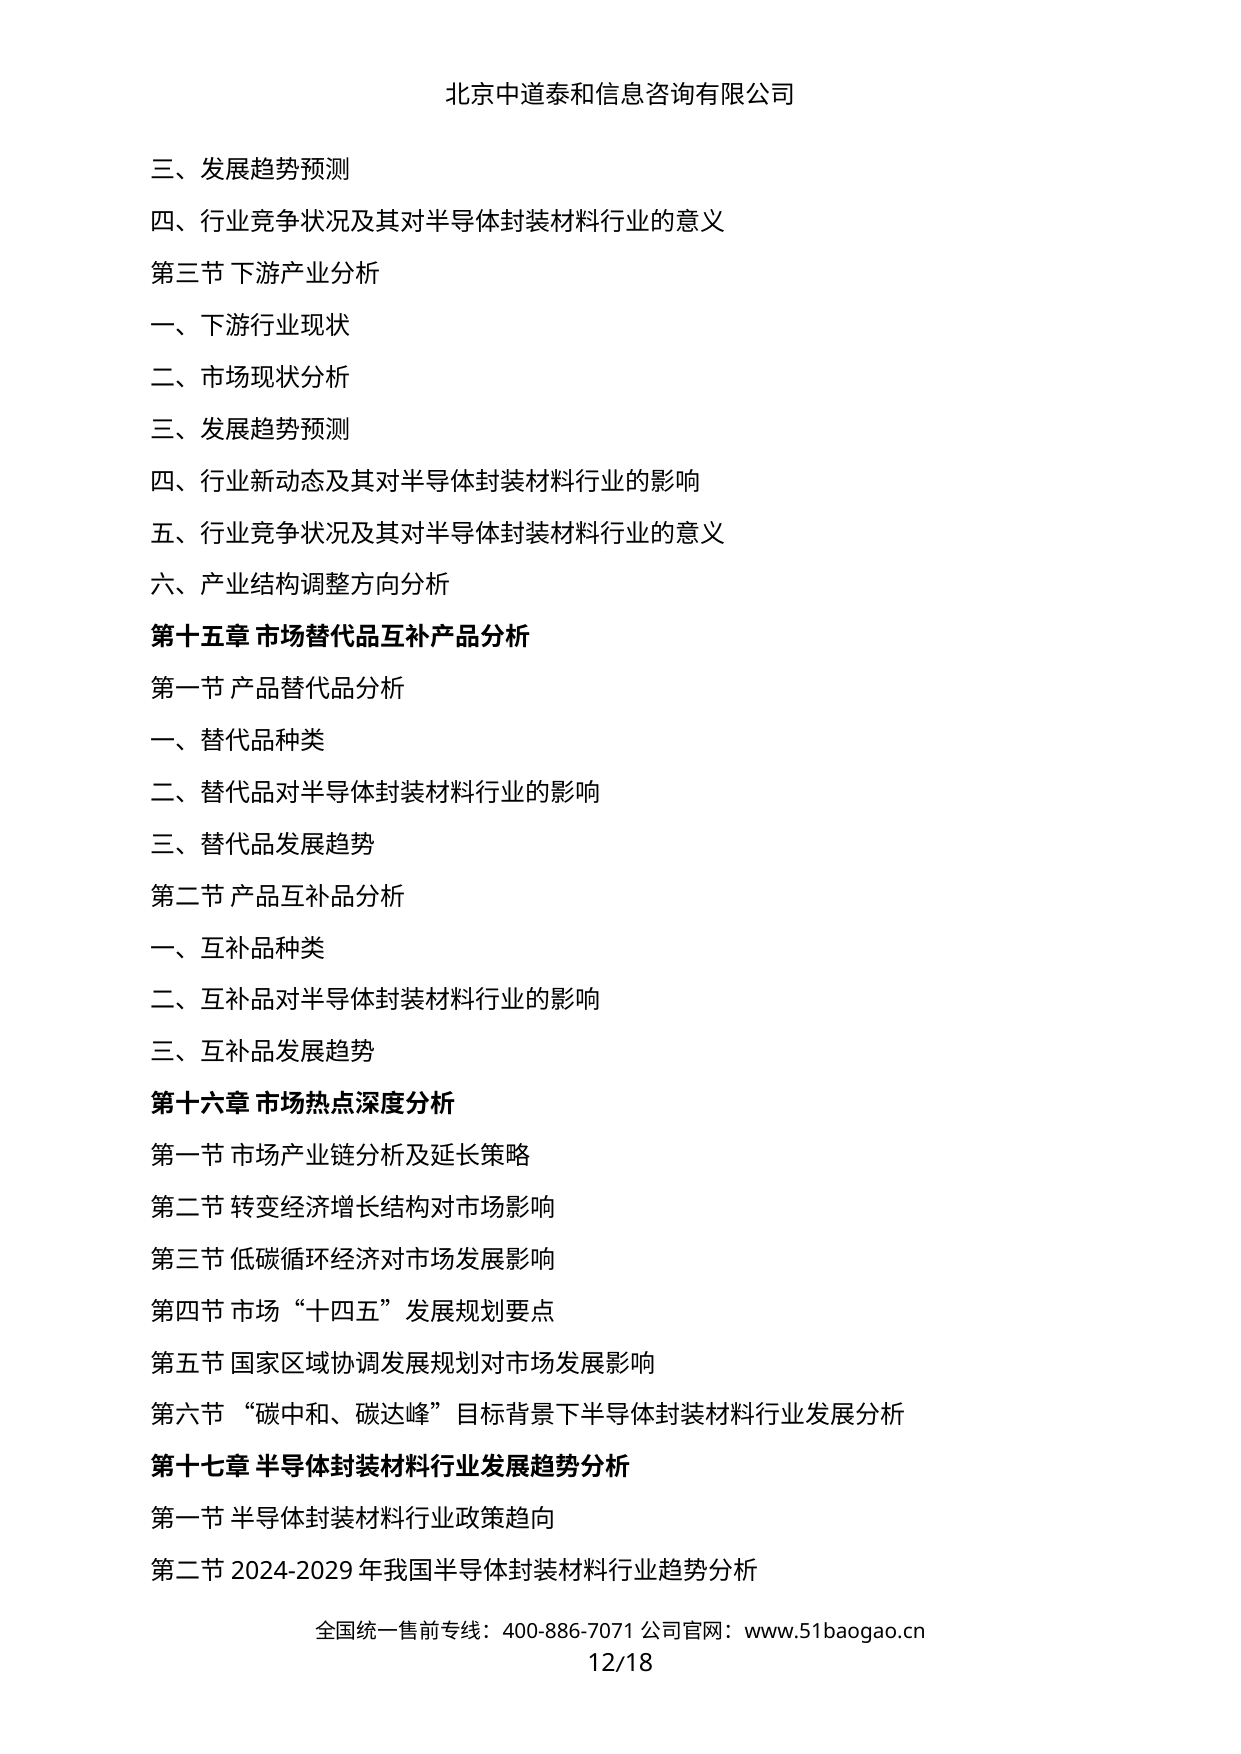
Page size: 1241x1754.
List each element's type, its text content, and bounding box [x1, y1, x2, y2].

text 五、行业竞争状况及其对半导体封装材料行业的意义 [150, 513, 1090, 549]
text 第二节 产品互补品分析 [150, 876, 1090, 912]
text 第一节 产品替代品分析 [150, 669, 1090, 705]
text 第一节 半导体封装材料行业政策趋向 [150, 1499, 1090, 1535]
text 第十七章 半导体封装材料行业发展趋势分析 [150, 1447, 1090, 1483]
text 六、产业结构调整方向分析 [150, 565, 1090, 601]
text 第一节 市场产业链分析及延长策略 [150, 1136, 1090, 1172]
text 四、行业新动态及其对半导体封装材料行业的影响 [150, 461, 1090, 497]
text 第六节 “碳中和、碳达峰”目标背景下半导体封装材料行业发展分析 [150, 1395, 1090, 1431]
text 第十五章 市场替代品互补产品分析 [150, 617, 1090, 653]
text 二、替代品对半导体封装材料行业的影响 [150, 772, 1090, 809]
text 第二节 2024-2029年我国半导体封装材料行业趋势分析 [150, 1551, 1090, 1587]
text 一、替代品种类 [150, 721, 1090, 757]
text 二、互补品对半导体封装材料行业的影响 [150, 980, 1090, 1016]
text 四、行业竞争状况及其对半导体封装材料行业的意义 [150, 202, 1090, 238]
text 第三节 低碳循环经济对市场发展影响 [150, 1239, 1090, 1276]
text 三、替代品发展趋势 [150, 824, 1090, 861]
text 二、市场现状分析 [150, 357, 1090, 394]
text 三、发展趋势预测 [150, 150, 1090, 186]
text 第四节 市场“十四五”发展规划要点 [150, 1291, 1090, 1327]
text 一、下游行业现状 [150, 306, 1090, 342]
text 第三节 下游产业分析 [150, 254, 1090, 290]
text 第五节 国家区域协调发展规划对市场发展影响 [150, 1343, 1090, 1379]
text 三、发展趋势预测 [150, 409, 1090, 446]
text 第十六章 市场热点深度分析 [150, 1084, 1090, 1120]
text 第二节 转变经济增长结构对市场影响 [150, 1187, 1090, 1224]
text 一、互补品种类 [150, 928, 1090, 964]
text 三、互补品发展趋势 [150, 1032, 1090, 1068]
